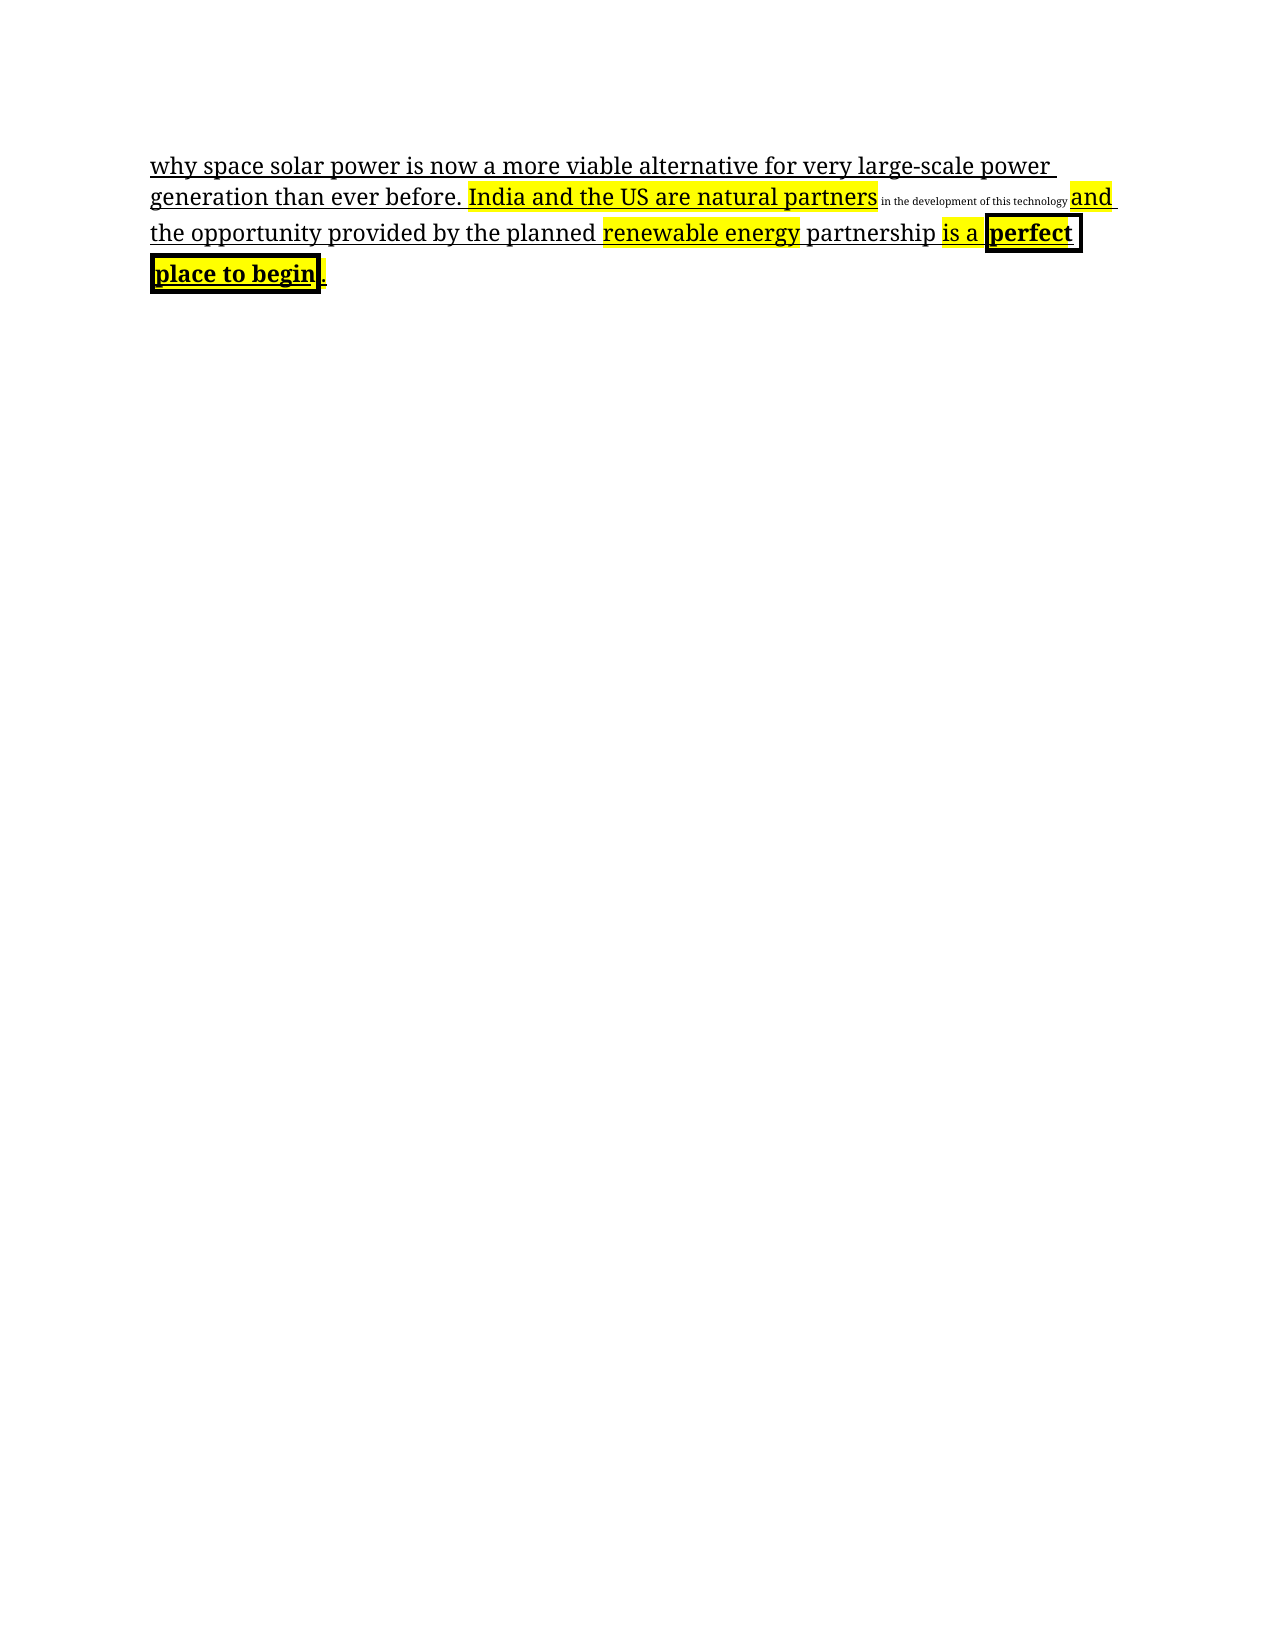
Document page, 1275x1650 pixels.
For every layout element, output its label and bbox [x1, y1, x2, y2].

text [150, 150, 1125, 294]
